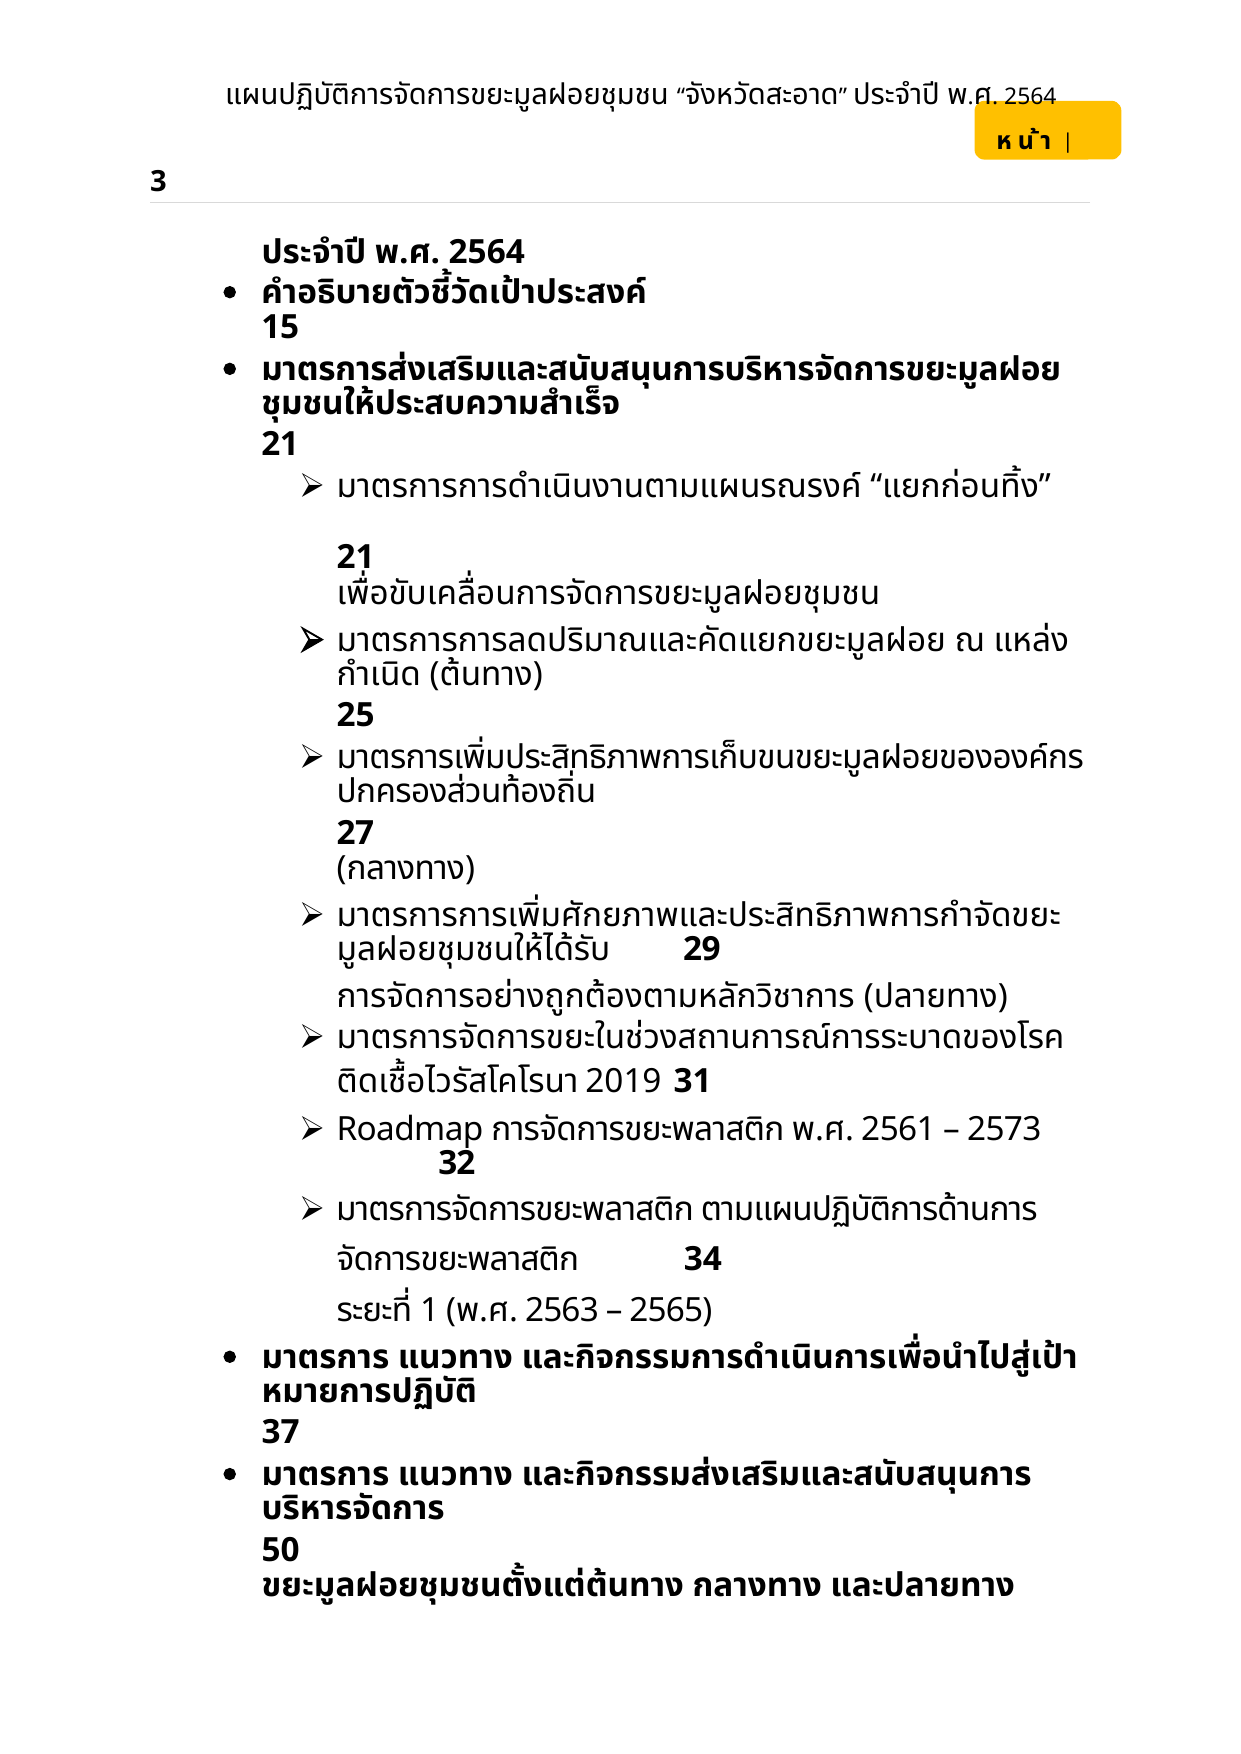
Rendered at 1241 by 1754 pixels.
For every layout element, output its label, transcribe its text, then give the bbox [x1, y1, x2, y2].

list มาตรการส่งเสริมและสนับสนุนการบริหารจัดการขยะมูลฝอยชุมชนให้ประสบความสำเร็จ 21 [224, 348, 1090, 466]
list มาตรการ แนวทาง และกิจกรรมส่งเสริมและสนับสนุนการบริหารจัดการ 50 ขยะมูลฝอยชุมชนตั้งแต่ต้นทาง กลางทาง และปลายทาง [224, 1453, 1090, 1611]
list ประจำปี พ.ศ. 2564 [261, 231, 1090, 272]
list Roadmap การจัดการขยะพลาสติก พ.ศ. 2561 – 2573 32 [299, 1108, 1090, 1184]
list มาตรการการดำเนินงานตามแผนรณรงค์ “แยกก่อนทิ้ง” 21 เพื่อขับเคลื่อนการจัดการขยะมูลฝอยชุมชน [299, 466, 1090, 619]
list มาตรการการลดปริมาณและคัดแยกขยะมูลฝอย ณ แหล่งกำเนิด (ต้นทาง) 25 [299, 619, 1090, 737]
list มาตรการเพิ่มประสิทธิภาพการเก็บขนขยะมูลฝอยขององค์กรปกครองส่วนท้องถิ่น 27 (กลางทาง) [299, 737, 1090, 894]
list การจัดการอย่างถูกต้องตามหลักวิชาการ (ปลายทาง) [336, 976, 1090, 1016]
list มาตรการจัดการขยะในช่วงสถานการณ์การระบาดของโรคติดเชื้อไวรัสโคโรนา2019 31 [299, 1016, 1090, 1108]
list มาตรการการเพิ่มศักยภาพและประสิทธิภาพการกำจัดขยะมูลฝอยชุมชนให้ได้รับ 29 [299, 894, 1090, 976]
list มาตรการ แนวทาง และกิจกรรมการดำเนินการเพื่อนำไปสู่เป้าหมายการปฏิบัติ 37 [224, 1336, 1090, 1453]
list มาตรการจัดการขยะพลาสติก ตามแผนปฏิบัติการด้านการจัดการขยะพลาสติก 34 ระยะที่ 1 (พ.ศ. 2563 – 2565) [299, 1184, 1090, 1336]
list คำอธิบายตัวชี้วัดเป้าประสงค์ 15 [224, 272, 1090, 348]
